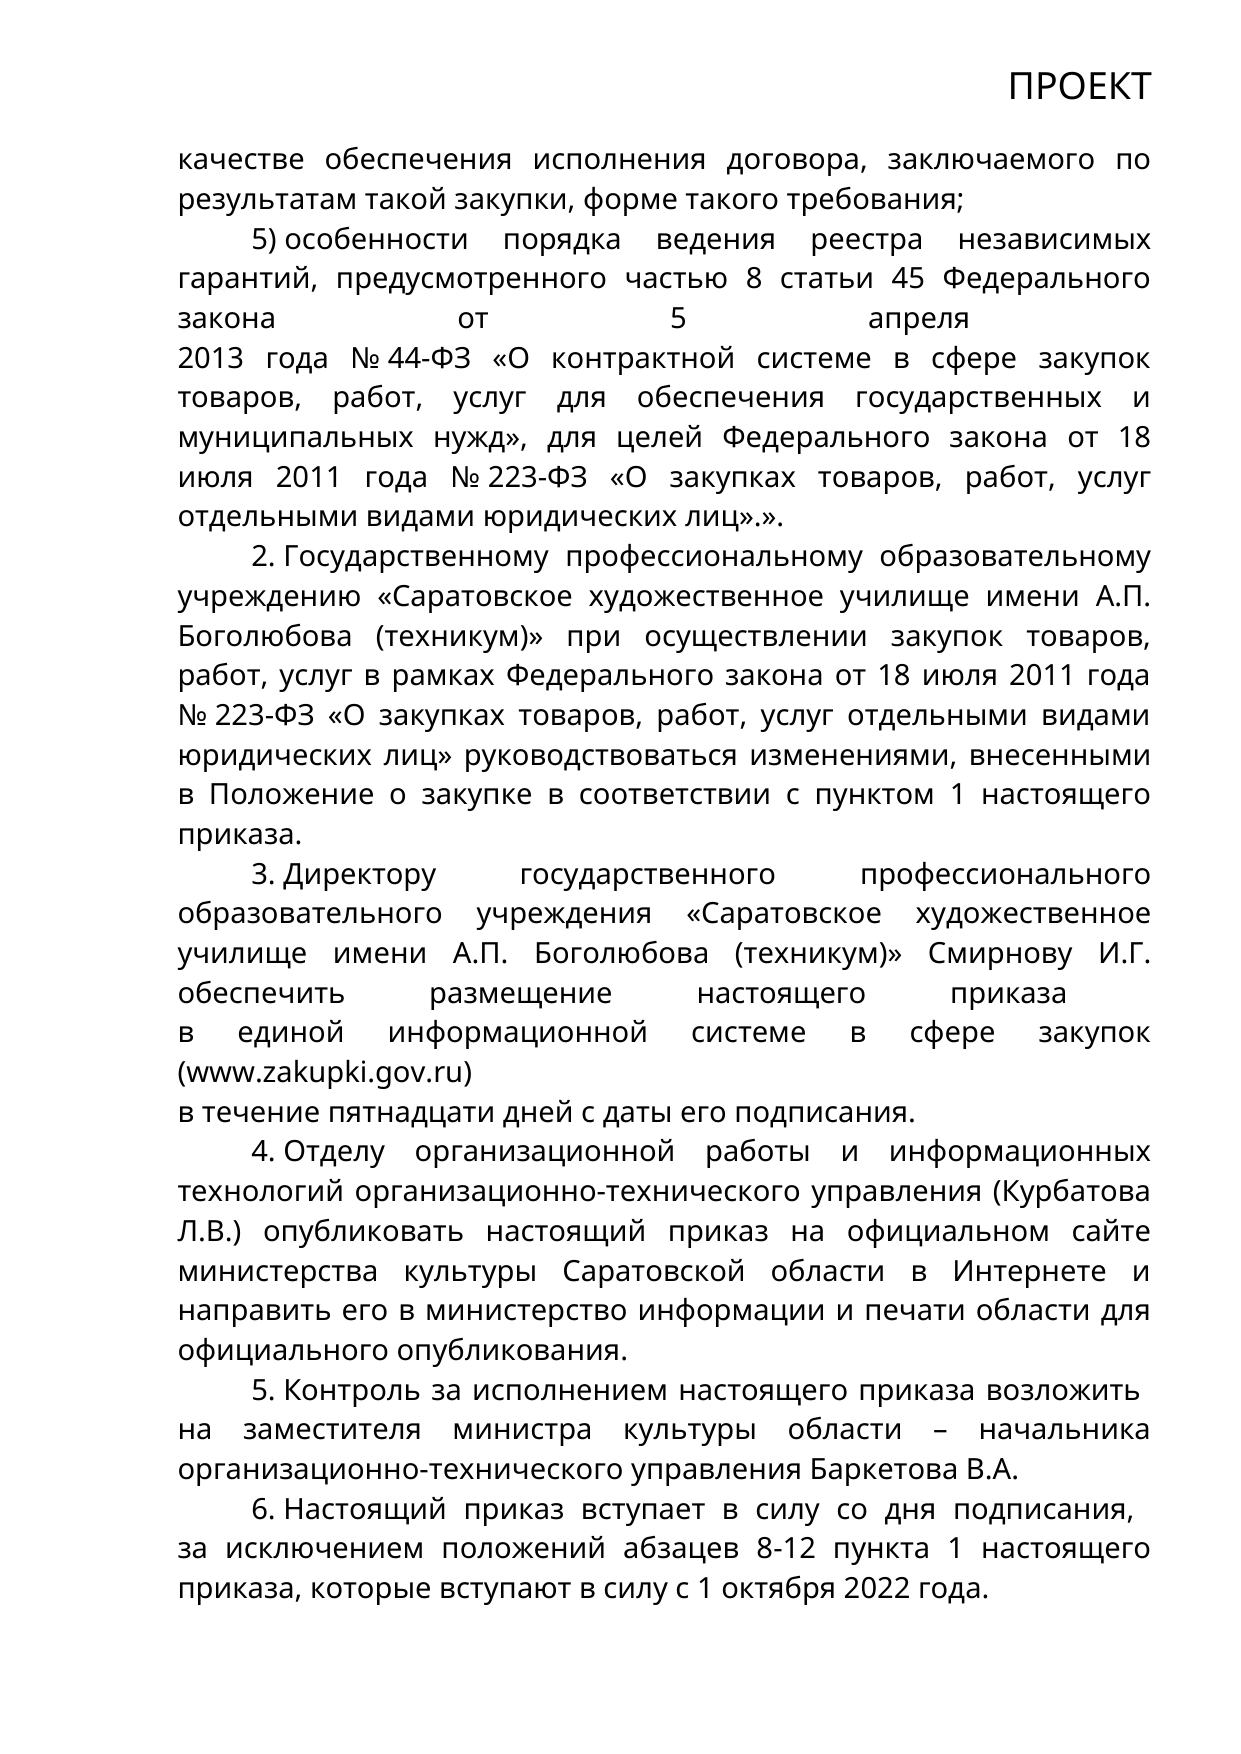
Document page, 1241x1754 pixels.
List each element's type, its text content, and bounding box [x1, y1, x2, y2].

text 2. Государственному профессиональному образовательному учреждению «Саратовское художественное училище имени А.П. Боголюбова (техникум)» при осуществлении закупок товаров, работ, услуг в рамках Федерального закона от 18 июля 2011 года № 223-ФЗ «О закупках товаров, работ, услуг отдельными видами юридических лиц» руководствоваться изменениями, внесенными в Положение о закупке в соответствии с пунктом 1 настоящего приказа. [177, 535, 1152, 853]
text 3. Директору государственного профессионального образовательного учреждения «Саратовское художественное училище имени А.П. Боголюбова (техникум)» Смирнову И.Г. обеспечить размещение настоящего приказа в единой информационной системе в сфере закупок (www.zakupki.gov.ru) в течение пятнадцати дней с даты его подписания. [177, 853, 1152, 1131]
text 5) особенности порядка ведения реестра независимых гарантий, предусмотренного частью 8 статьи 45 Федерального закона от 5 апреля 2013 года № 44-ФЗ «О контрактной системе в сфере закупок товаров, работ, услуг для обеспечения государственных и муниципальных нужд», для целей Федерального закона от 18 июля 2011 года № 223-ФЗ «О закупках товаров, работ, услуг отдельными видами юридических лиц».». [177, 218, 1152, 535]
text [177, 138, 1152, 218]
text 6. Настоящий приказ вступает в силу со дня подписания, за исключением положений абзацев 8-12 пункта 1 настоящего приказа, которые вступают в силу с 1 октября 2022 года. [177, 1488, 1152, 1607]
text 4. Отделу организационной работы и информационных технологий организационно-технического управления (Курбатова Л.В.) опубликовать настоящий приказ на официальном сайте министерства культуры Саратовской области в Интернете и направить его в министерство информации и печати области для официального опубликования. [177, 1131, 1152, 1369]
text 5. Контроль за исполнением настоящего приказа возложить на заместителя министра культуры области – начальника организационно-технического управления Баркетова В.А. [177, 1369, 1152, 1488]
